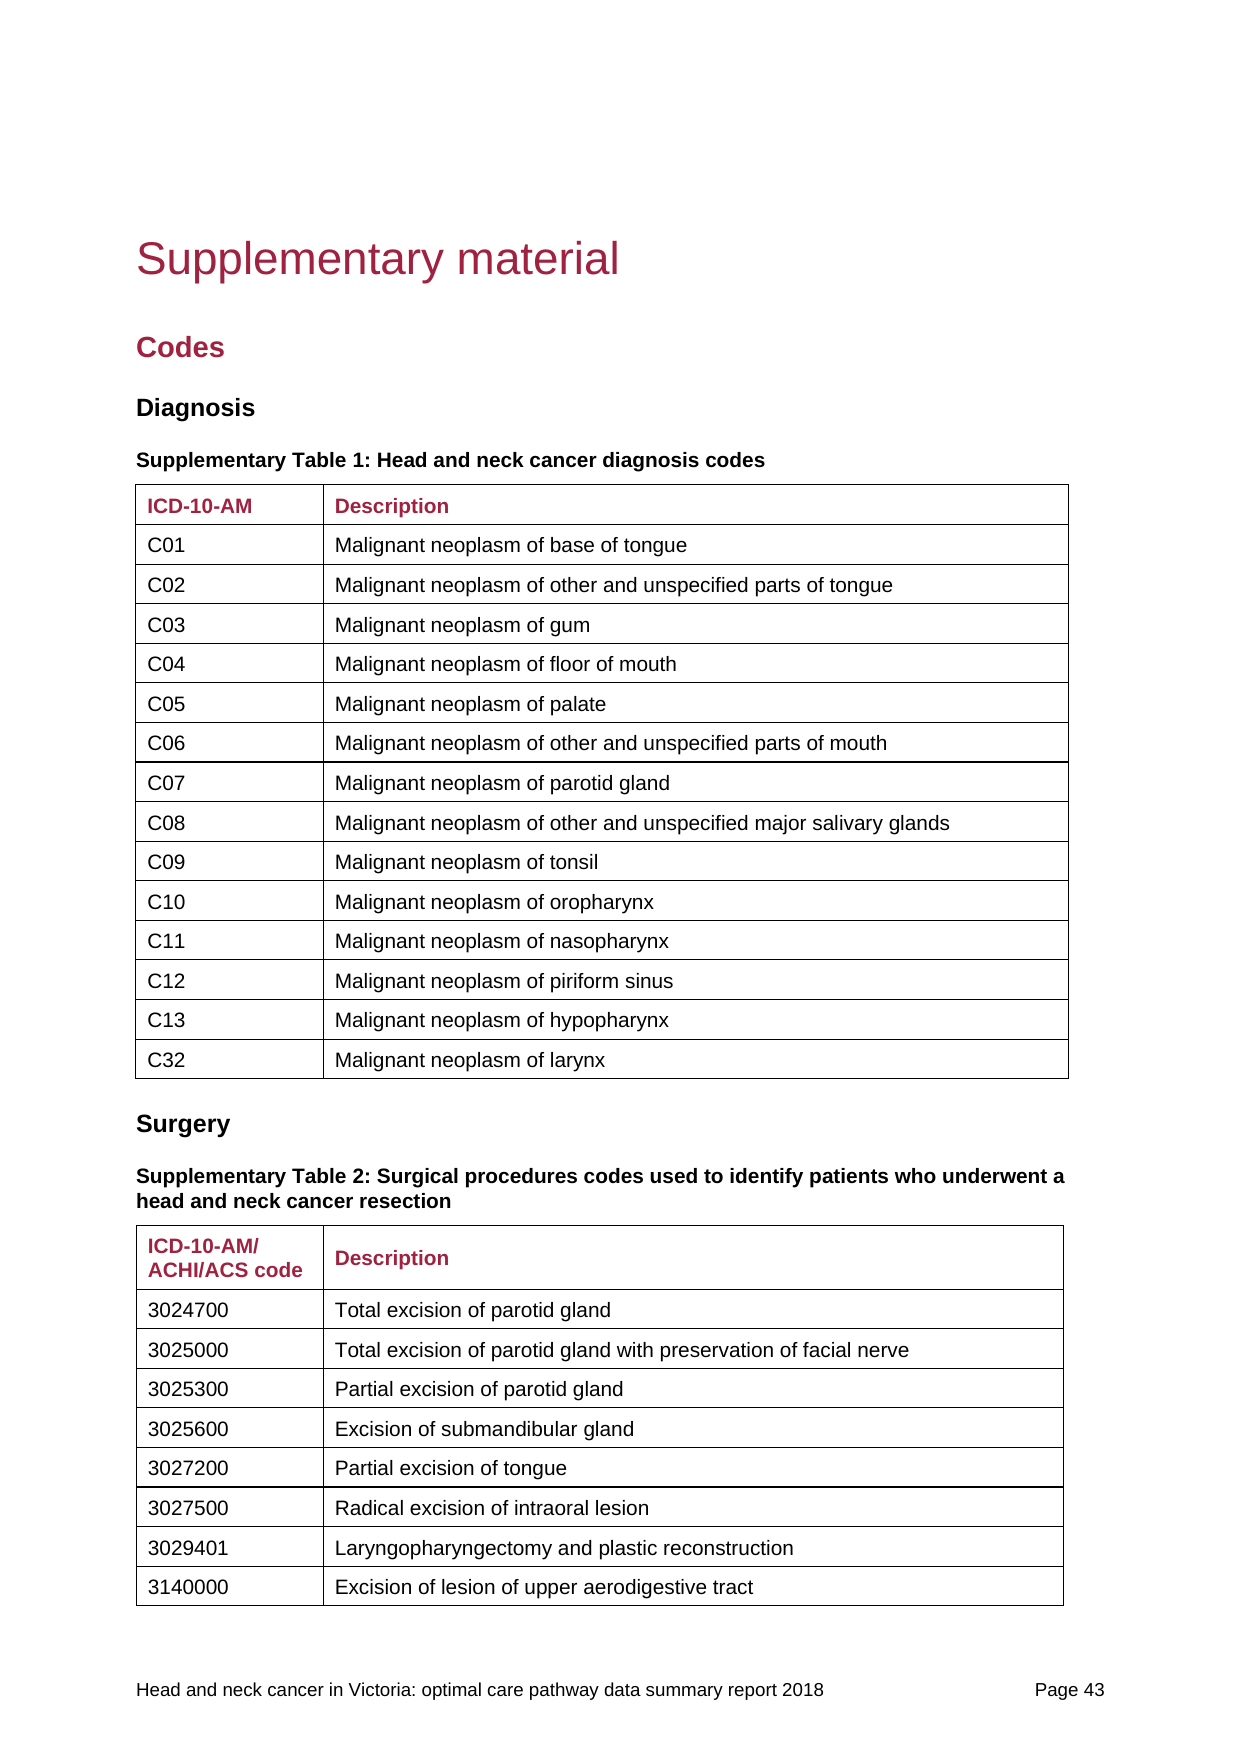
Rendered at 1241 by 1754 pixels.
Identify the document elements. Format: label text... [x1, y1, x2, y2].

table_cell C06 [136, 723, 323, 761]
table_cell Malignant neoplasm of other and unspecified parts of tongue [324, 565, 1068, 603]
table_cell Malignant neoplasm of gum [324, 604, 1068, 643]
table_cell 3024700 [137, 1290, 323, 1328]
table_cell 3025300 [137, 1369, 323, 1407]
table_cell Malignant neoplasm of parotid gland [324, 763, 1068, 801]
table_cell Radical excision of intraoral lesion [324, 1488, 1063, 1526]
table_cell C07 [136, 763, 323, 801]
subtitle Diagnosis [136, 393, 1104, 422]
table_header ICD-10-AM [136, 485, 323, 524]
table_cell C08 [136, 802, 323, 841]
subtitle Surgery [136, 1108, 1104, 1137]
subtitle Codes [136, 330, 1104, 363]
table_cell Malignant neoplasm of other and unspecified major salivary glands [324, 802, 1068, 841]
table_header Description [324, 1226, 1063, 1288]
text Supplementary Table 2: Surgical procedures codes used to identify patients who underwent a head and neck cancer resection [136, 1162, 1104, 1212]
table_cell Malignant neoplasm of hypopharynx [324, 1000, 1068, 1038]
table_cell 3025000 [137, 1329, 323, 1368]
table_header Description [324, 485, 1068, 524]
table_cell C32 [136, 1040, 323, 1078]
table_cell C13 [136, 1000, 323, 1038]
table_cell Malignant neoplasm of base of tongue [324, 525, 1068, 563]
table_cell Total excision of parotid gland [324, 1290, 1063, 1328]
table_cell C05 [136, 683, 323, 722]
table_cell Malignant neoplasm of other and unspecified parts of mouth [324, 723, 1068, 761]
table_cell Malignant neoplasm of larynx [324, 1040, 1068, 1078]
table_cell Excision of lesion of upper aerodigestive tract [324, 1567, 1063, 1605]
table_cell C02 [136, 565, 323, 603]
subtitle Supplementary material [136, 231, 1104, 284]
table_cell Malignant neoplasm of tonsil [324, 842, 1068, 880]
table_cell Excision of submandibular gland [324, 1408, 1063, 1447]
text Supplementary Table 1: Head and neck cancer diagnosis codes [136, 447, 1104, 472]
table_header ICD-10-AM/ ACHI/ACS code [137, 1226, 323, 1288]
table_cell Malignant neoplasm of palate [324, 683, 1068, 722]
table_cell Partial excision of parotid gland [324, 1369, 1063, 1407]
table_cell C12 [136, 960, 323, 999]
table_cell Malignant neoplasm of nasopharynx [324, 921, 1068, 959]
table_cell Partial excision of tongue [324, 1448, 1063, 1486]
table_cell 3027500 [137, 1488, 323, 1526]
table_cell Laryngopharyngectomy and plastic reconstruction [324, 1527, 1063, 1566]
table_cell 3029401 [137, 1527, 323, 1566]
table_cell C11 [136, 921, 323, 959]
table_cell C10 [136, 881, 323, 920]
table_cell Malignant neoplasm of floor of mouth [324, 644, 1068, 682]
table_cell 3027200 [137, 1448, 323, 1486]
table_cell C04 [136, 644, 323, 682]
table_cell 3140000 [137, 1567, 323, 1605]
table_cell Malignant neoplasm of piriform sinus [324, 960, 1068, 999]
table_cell Malignant neoplasm of oropharynx [324, 881, 1068, 920]
table_cell C09 [136, 842, 323, 880]
table_cell C03 [136, 604, 323, 643]
table_cell C01 [136, 525, 323, 563]
table_cell 3025600 [137, 1408, 323, 1447]
table_cell Total excision of parotid gland with preservation of facial nerve [324, 1329, 1063, 1368]
